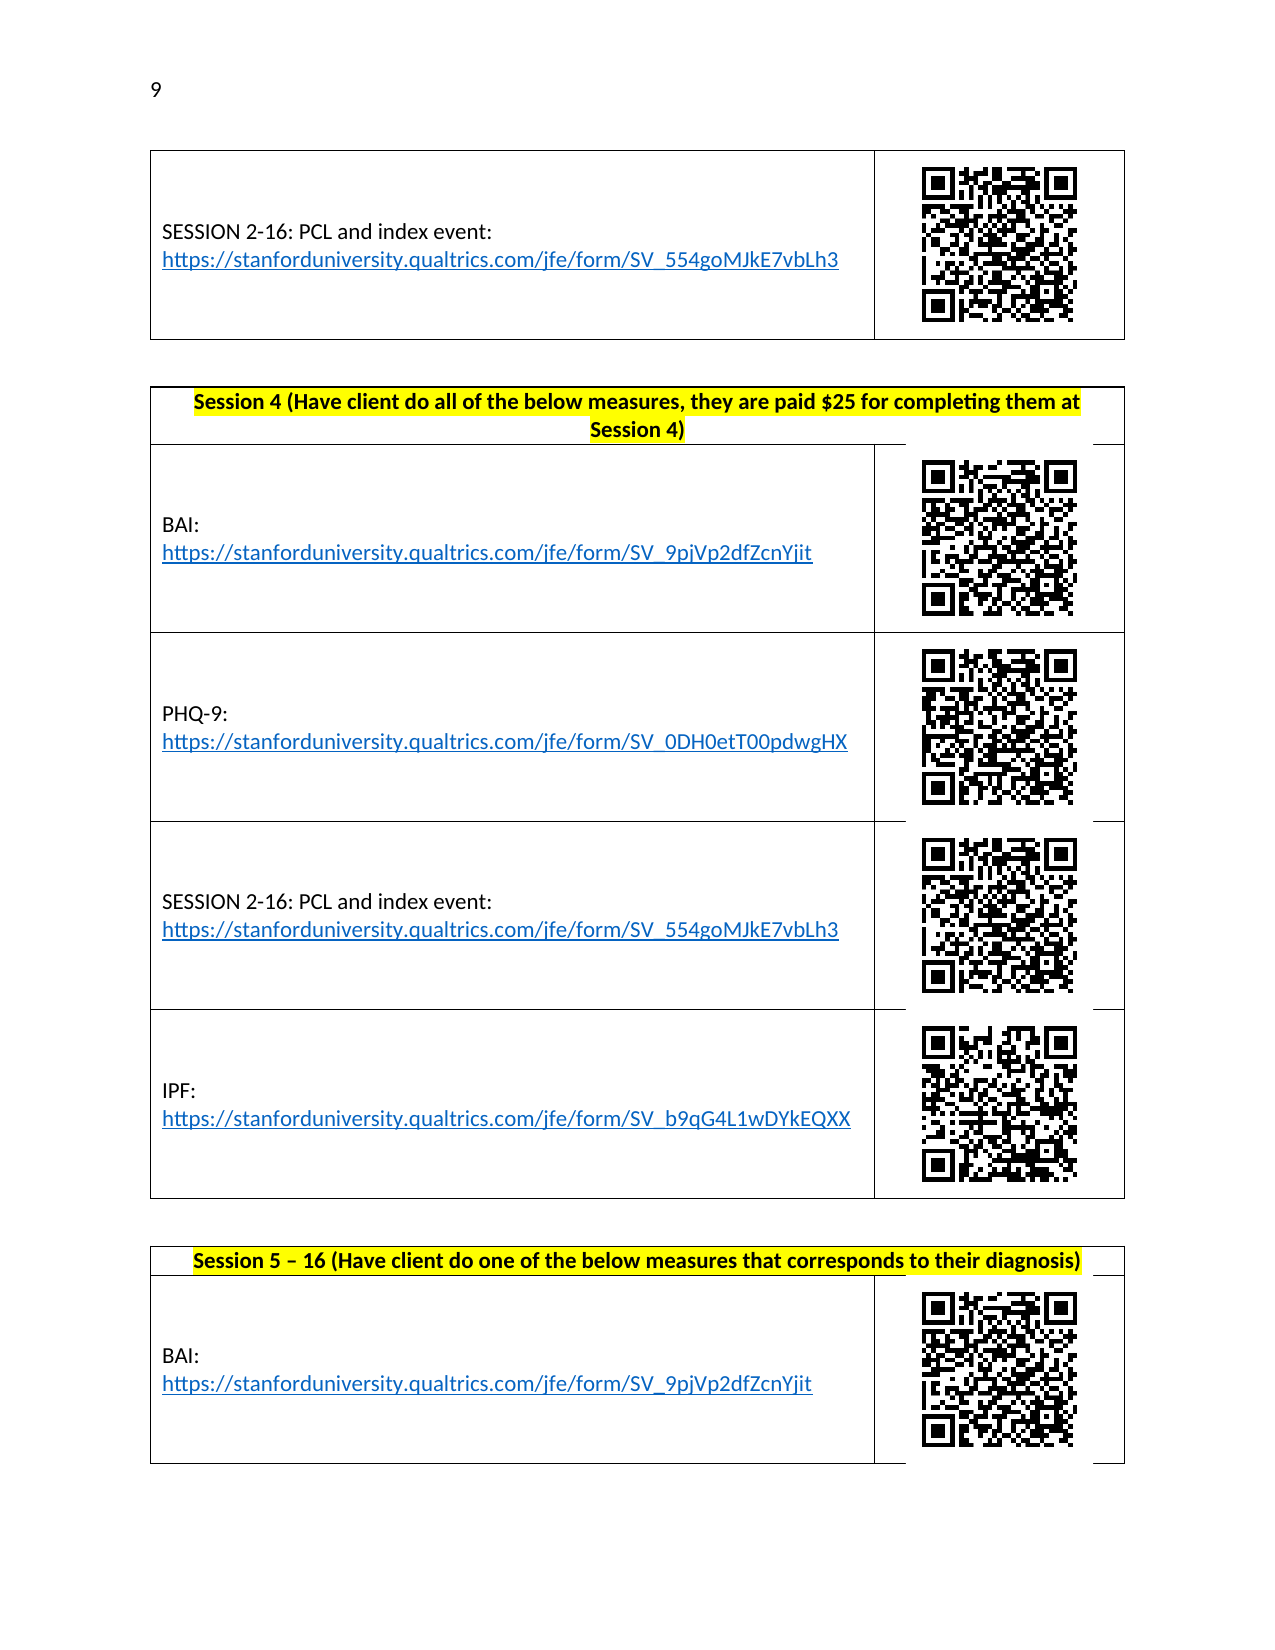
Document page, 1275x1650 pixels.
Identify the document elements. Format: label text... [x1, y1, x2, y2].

table_cell [1094, 445, 1124, 632]
table_cell [875, 445, 905, 632]
picture [905, 444, 1094, 632]
picture [905, 151, 1094, 339]
table_cell [1094, 151, 1124, 338]
table_cell [875, 1276, 905, 1463]
table_header Session 4 (Have client do all of the below measures, they are paid $25 for completing them at Session 4) [151, 388, 590, 443]
table_cell PHQ-9: https://stanforduniversity.qualtrics.com/jfe/form/SV_0DH0etT00pdwgHX [151, 633, 874, 821]
table_cell SESSION 2-16: PCL and index event: https://stanforduniversity.qualtrics.com/jfe/form/SV_554goMJkE7vbLh3 [151, 822, 874, 1009]
table_cell [875, 1010, 905, 1198]
table_cell [875, 151, 905, 338]
picture [905, 1275, 1094, 1464]
table_cell SESSION 2-16: PCL and index event: https://stanforduniversity.qualtrics.com/jfe/form/SV_554goMJkE7vbLh3 [151, 151, 874, 338]
table_cell BAI: https://stanforduniversity.qualtrics.com/jfe/form/SV_9pjVp2dfZcnYjit [151, 445, 874, 632]
table_cell [1094, 1276, 1124, 1463]
table_cell [875, 633, 905, 821]
table_header Session 4 (Have client do all of the below measures, they are paid $25 for completing them at Session 4) [685, 388, 1124, 443]
table_cell [1094, 633, 1124, 821]
picture [905, 633, 1094, 1198]
table_cell [1094, 822, 1124, 1009]
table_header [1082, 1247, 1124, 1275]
table_cell [1094, 1010, 1124, 1198]
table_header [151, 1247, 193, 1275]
table_cell IPF: https://stanforduniversity.qualtrics.com/jfe/form/SV_b9qG4L1wDYkEQXX [151, 1010, 874, 1198]
table_cell BAI: https://stanforduniversity.qualtrics.com/jfe/form/SV_9pjVp2dfZcnYjit [151, 1276, 874, 1463]
table_cell [875, 822, 905, 1009]
